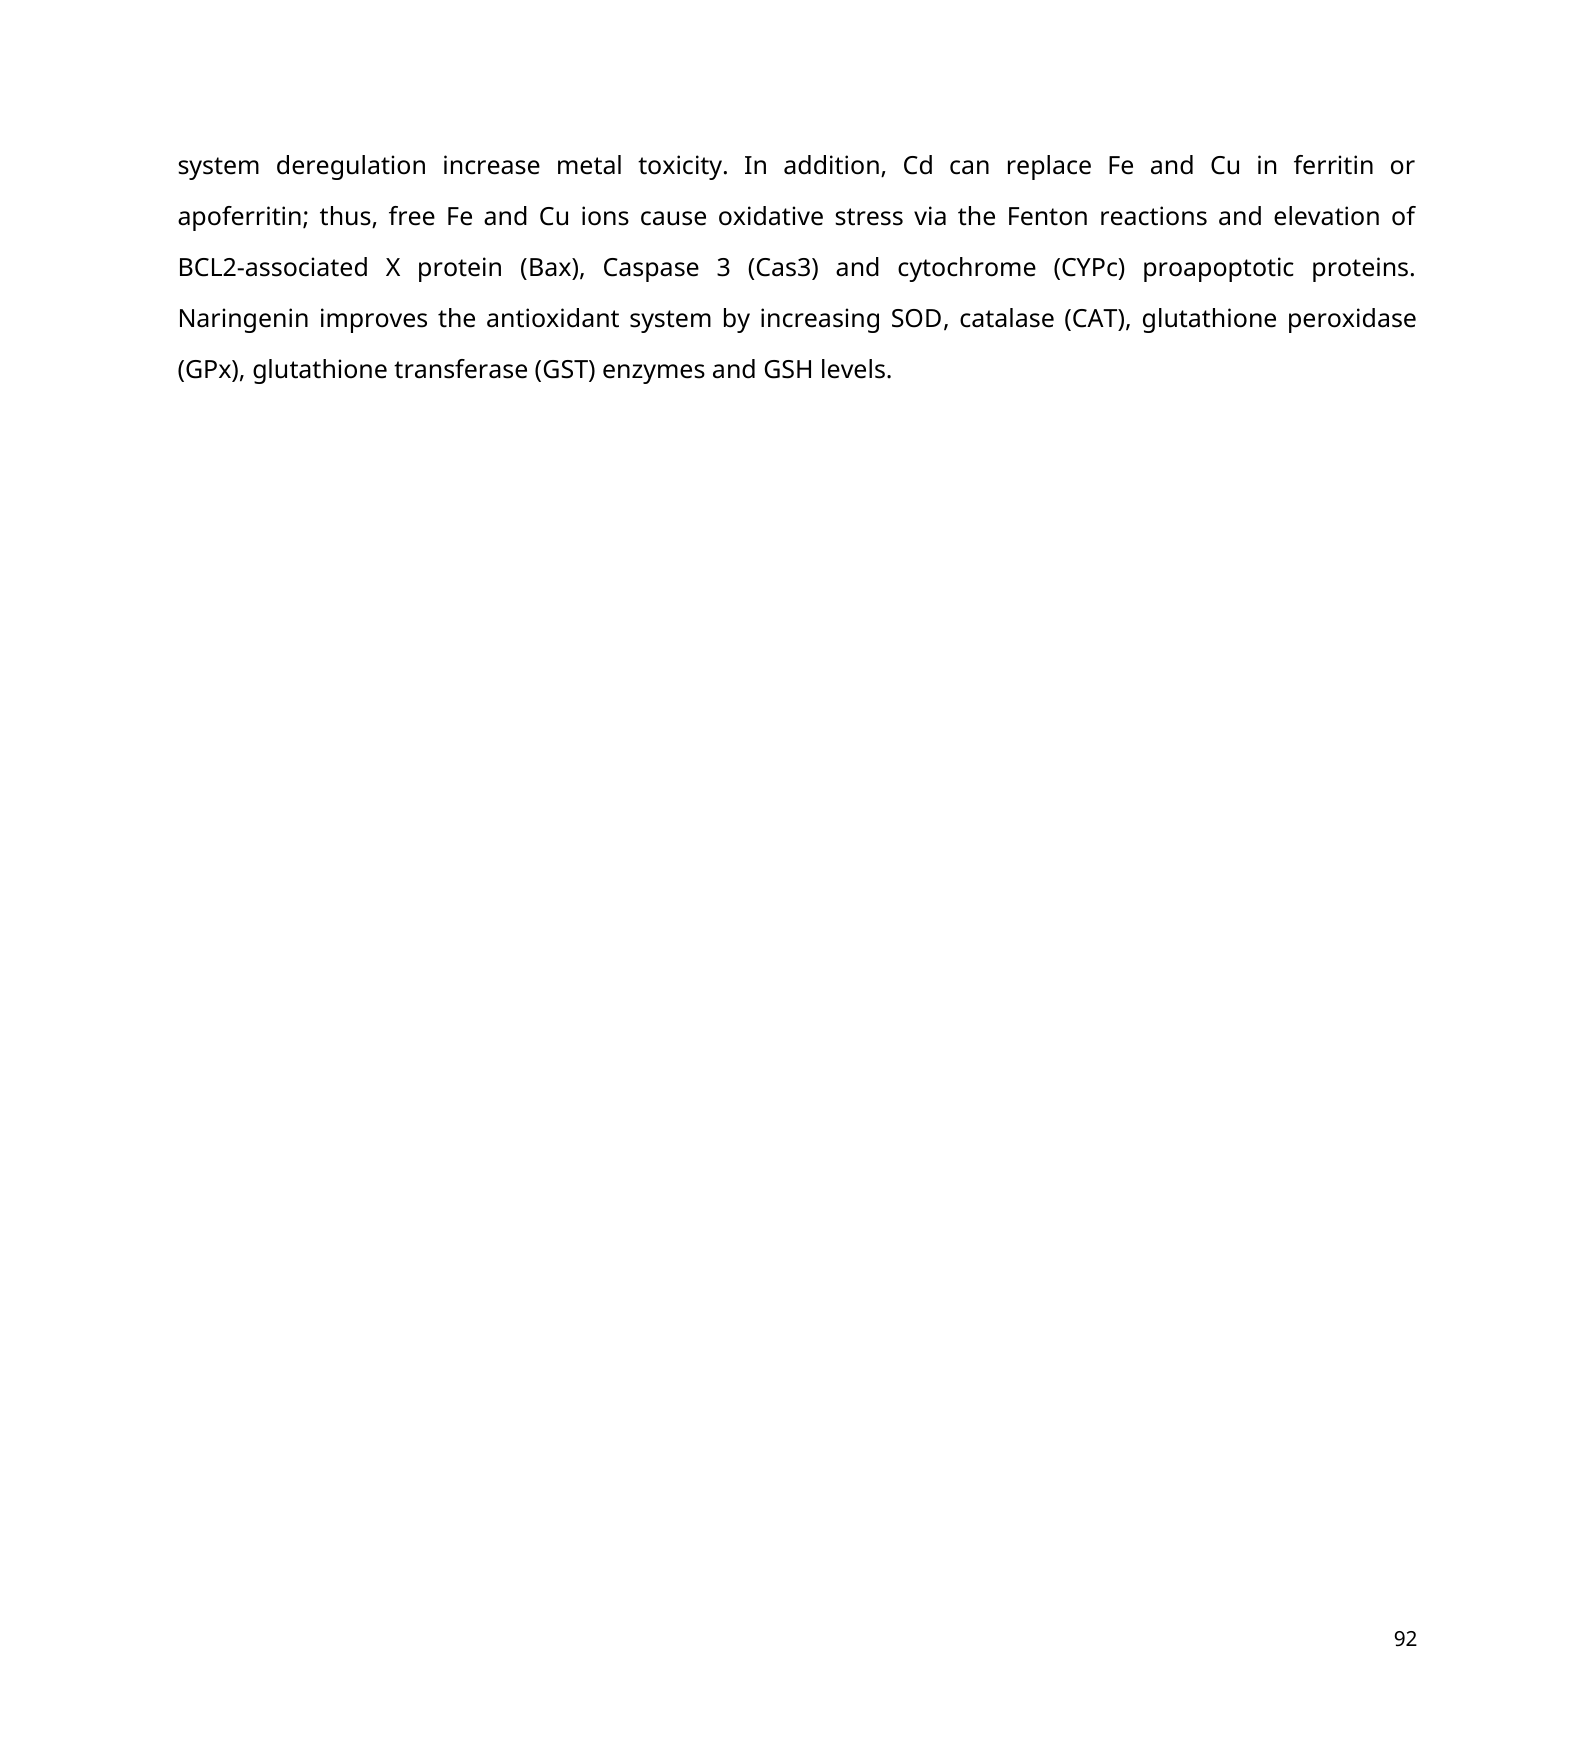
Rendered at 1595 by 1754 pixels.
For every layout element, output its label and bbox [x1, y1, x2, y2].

text [177, 148, 1417, 386]
